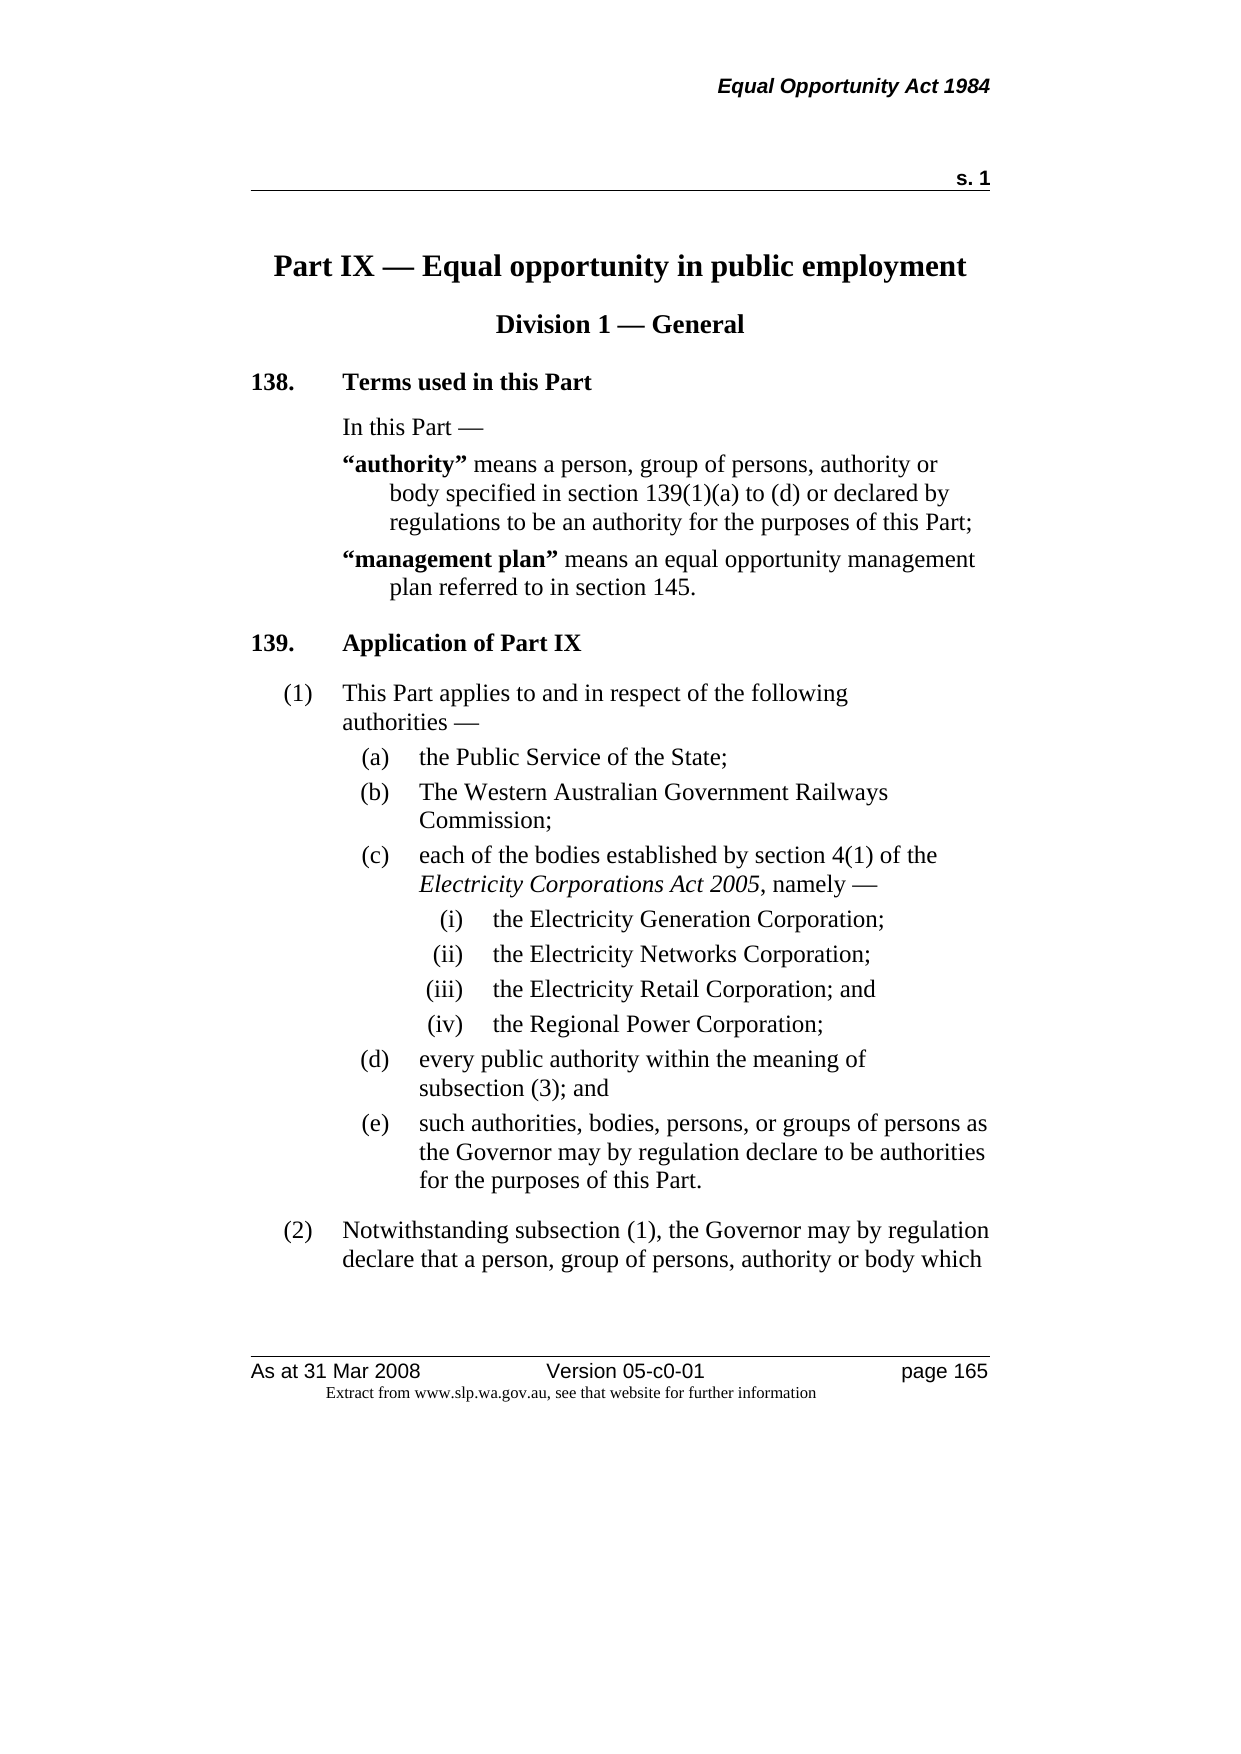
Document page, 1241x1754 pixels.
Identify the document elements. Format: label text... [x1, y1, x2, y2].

text “management plan” means an equal opportunity management plan referred to in section 145. [251, 544, 990, 601]
text (b) The Western Australian Government Railways Commission; [251, 777, 990, 834]
text In this Part — [251, 412, 990, 441]
text (iv) the Regional Power Corporation; [251, 1009, 990, 1038]
text “authority” means a person, group of persons, authority or body specified in section 139(1)(a) to (d) or declared by regulations to be an authority for the purposes of this Part; [251, 449, 990, 535]
text (ii) the Electricity Networks Corporation; [251, 939, 990, 968]
text (1) This Part applies to and in respect of the following authorities — [251, 678, 990, 735]
subtitle Part IX — Equal opportunity in public employment [251, 247, 990, 283]
subtitle 138. Terms used in this Part [251, 367, 990, 395]
text (d) every public authority within the meaning of subsection (3); and [251, 1044, 990, 1102]
text (a) the Public Service of the State; [251, 742, 990, 770]
subtitle Division 1 — General [251, 308, 990, 339]
text (e) such authorities, bodies, persons, or groups of persons as the Governor may by regulation declare to be authorities for the purposes of this Part. [251, 1108, 990, 1194]
subtitle 139. Application of Part IX [251, 628, 990, 657]
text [251, 1215, 990, 1272]
text (c) each of the bodies established by section 4(1) of the Electricity Corporations Act 2005, namely — [251, 840, 990, 898]
text (iii) the Electricity Retail Corporation; and [251, 974, 990, 1003]
text (i) the Electricity Generation Corporation; [251, 904, 990, 933]
